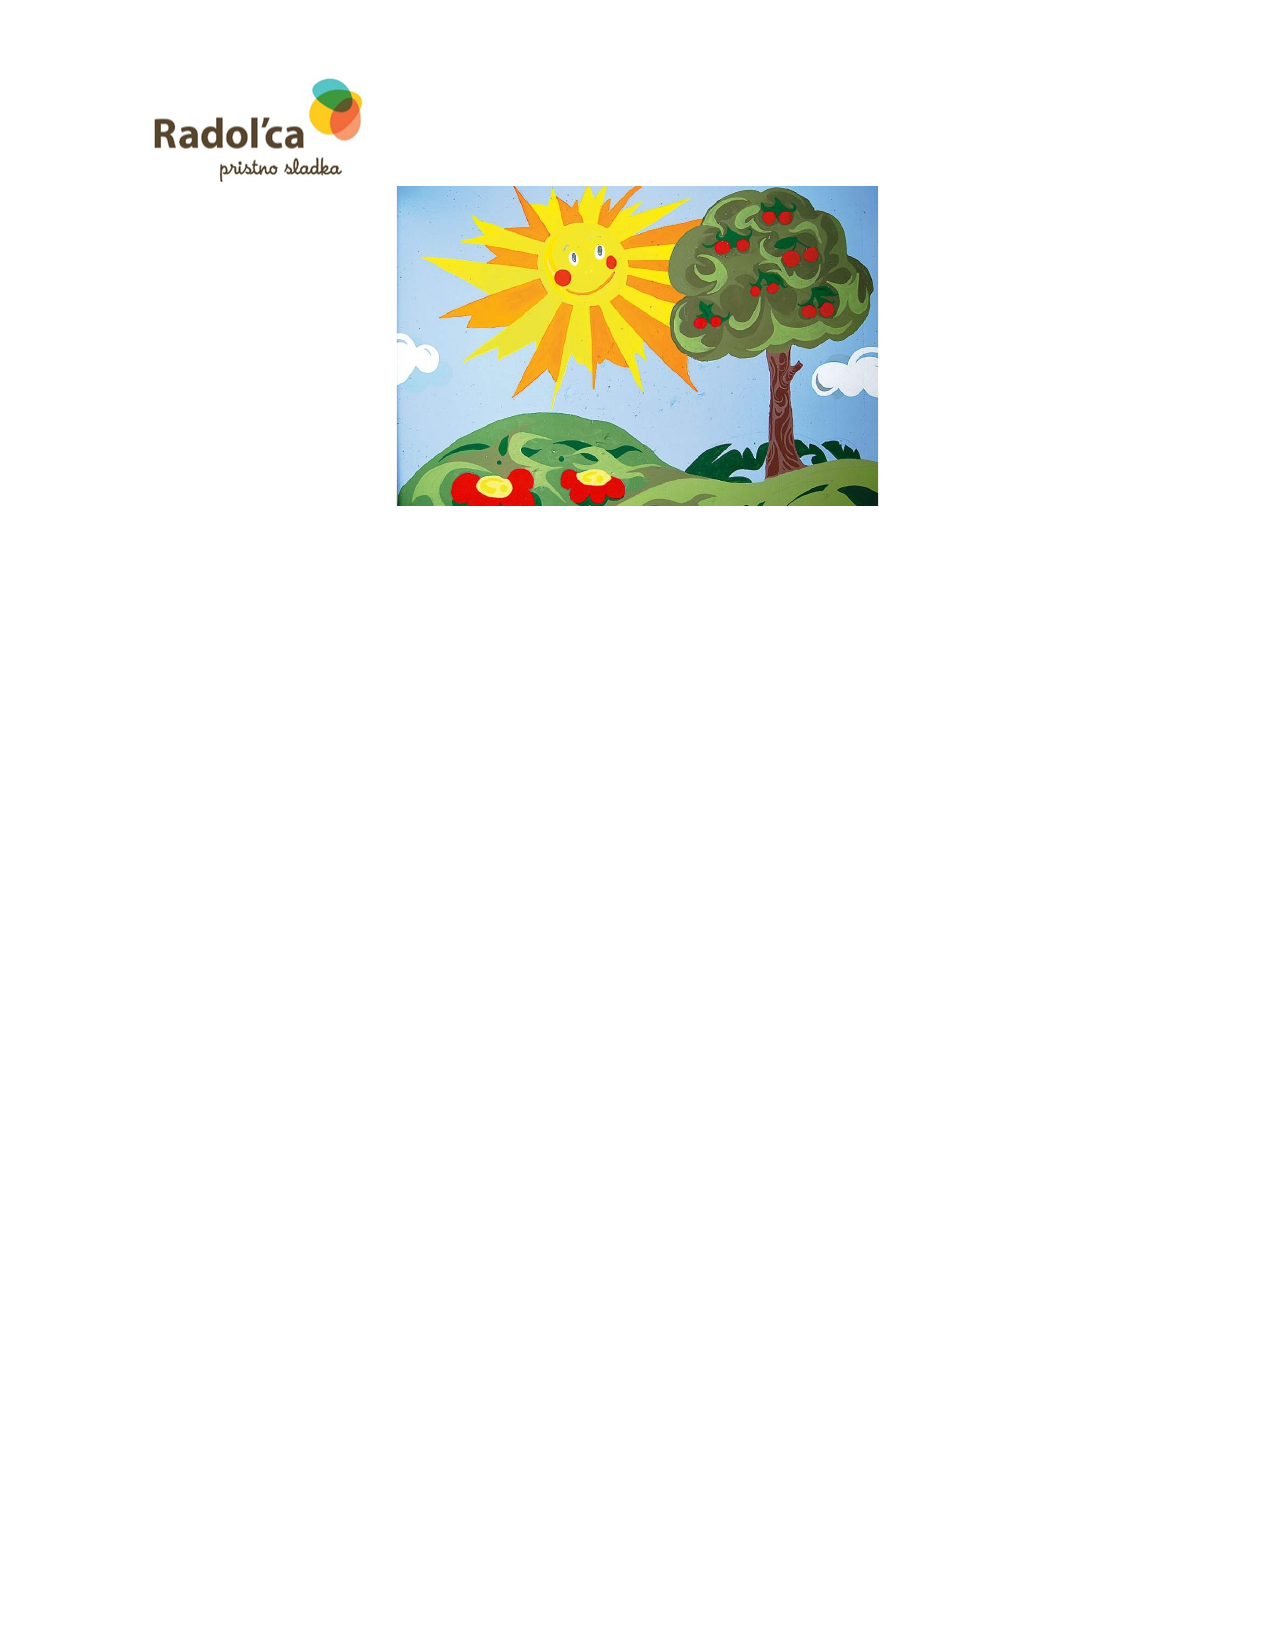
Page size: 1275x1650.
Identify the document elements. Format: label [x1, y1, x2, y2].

picture [396, 186, 879, 506]
picture [150, 75, 367, 186]
